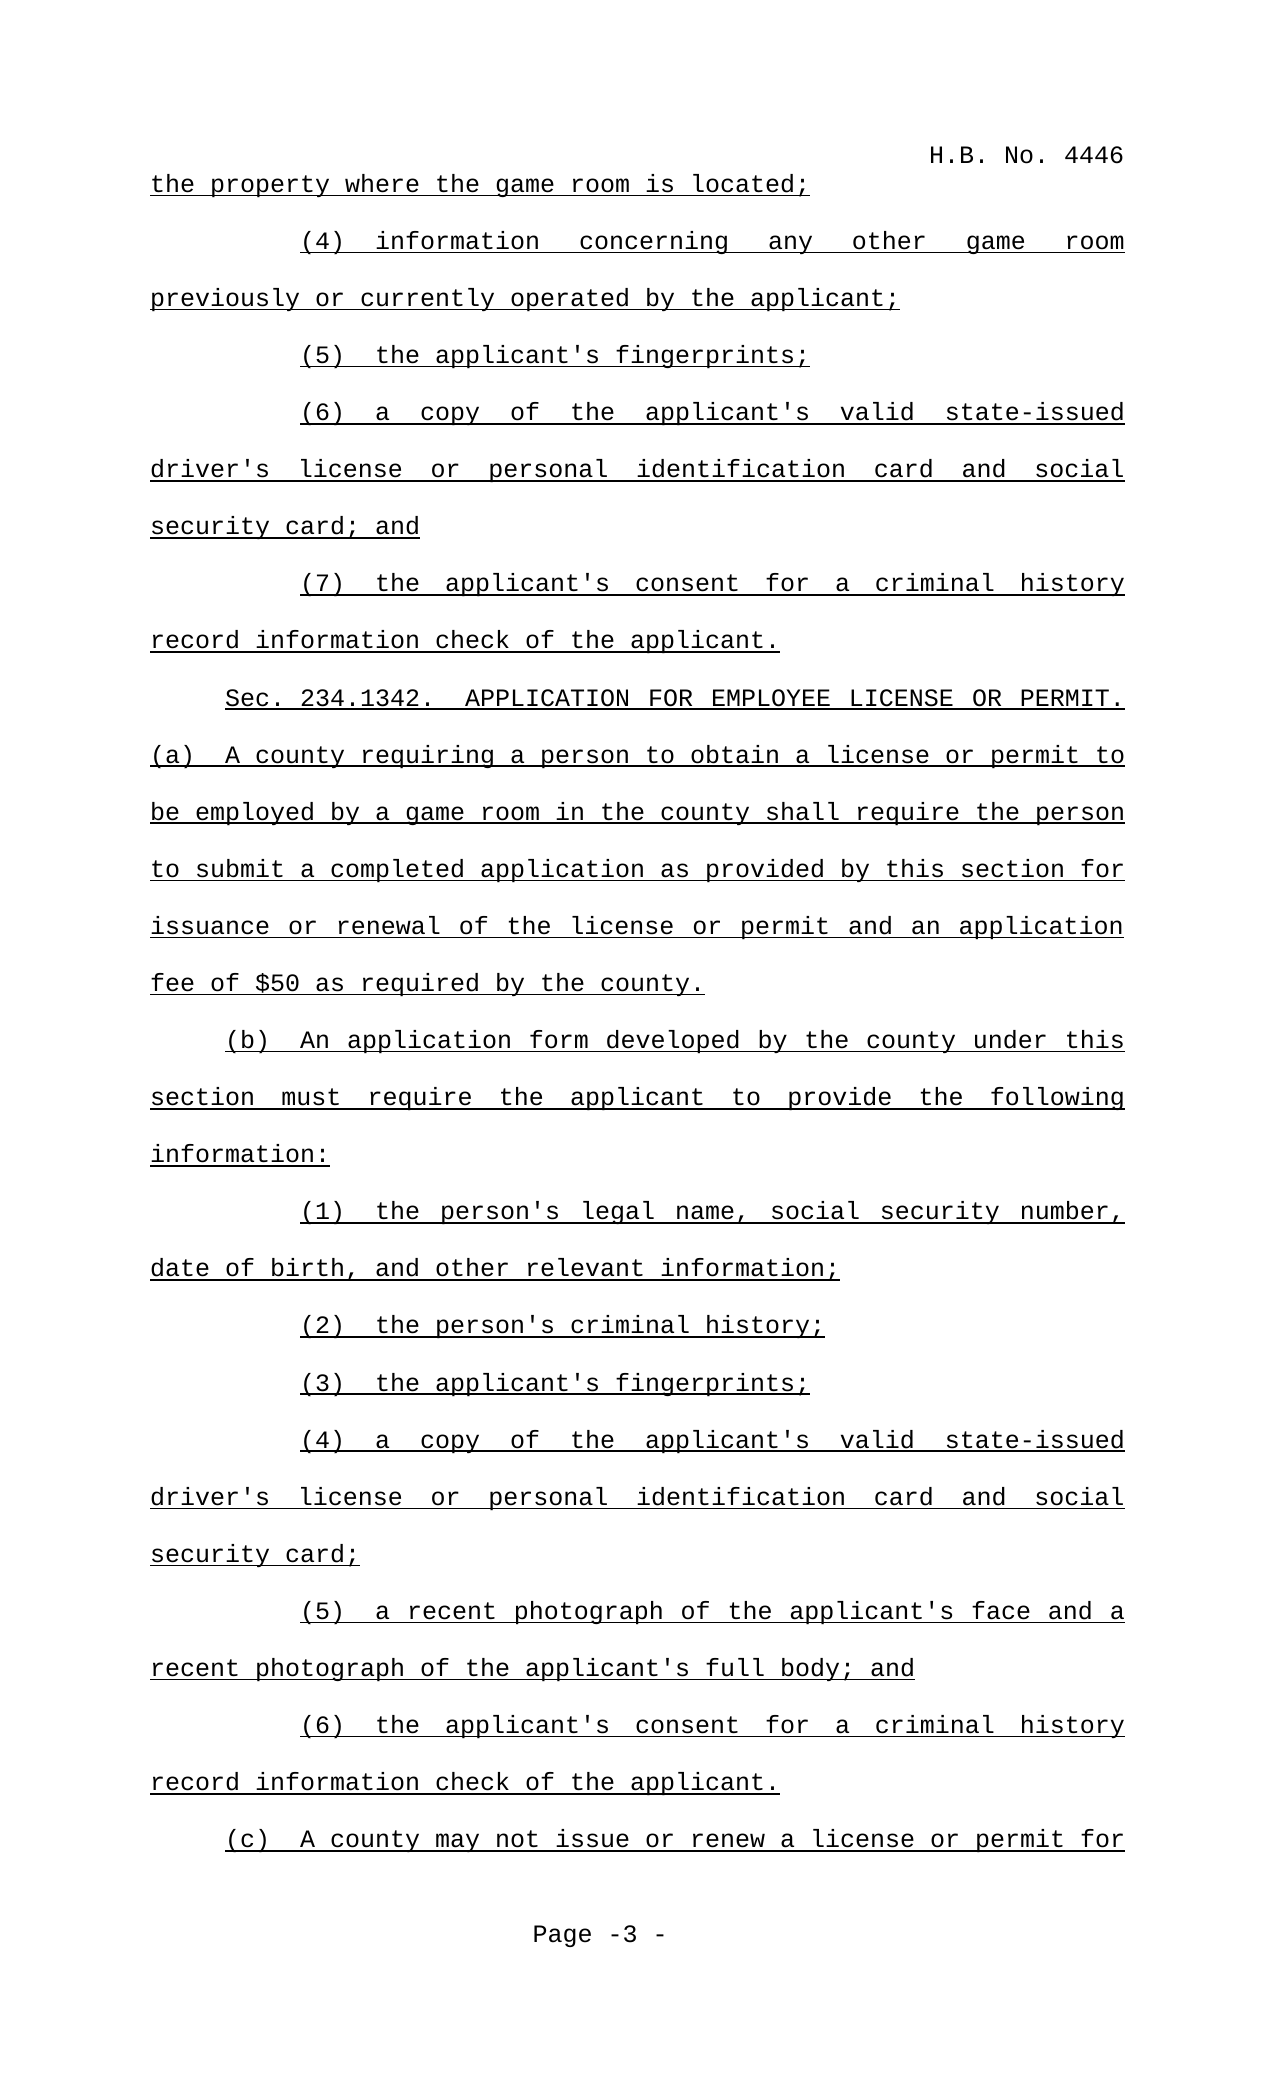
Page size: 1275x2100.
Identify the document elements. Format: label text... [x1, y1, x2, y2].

text Sec. 234.1342. APPLICATION FOR EMPLOYEE LICENSE OR PERMIT. (a) A county requiring a person to obtain a license or permit to be employed by a game room in the county shall require the person to submit a completed application as provided by this section for issuance or renewal of the license or permit and an application fee of $50 as required by the county. [150, 881, 1125, 999]
text (5) the applicant's fingerprints; [150, 342, 1125, 371]
text (6) a copy of the applicant's valid state-issued driver's license or personal identification card and social security card; and [150, 399, 1125, 480]
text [150, 1827, 1125, 1855]
text (6) a copy of the applicant's valid state-issued driver's license or personal identification card and social security card; and [150, 482, 1125, 542]
text (4) information concerning any other game room previously or currently operated by the applicant; [150, 228, 1125, 314]
text (b) An application form developed by the county under this section must require the applicant to provide the following information: [150, 1110, 1125, 1170]
text Sec. 234.1342. APPLICATION FOR EMPLOYEE LICENSE OR PERMIT. (a) A county requiring a person to obtain a license or permit to be employed by a game room in the county shall require the person to submit a completed application as provided by this section for issuance or renewal of the license or permit and an application fee of $50 as required by the county. [150, 685, 1125, 765]
text (4) a copy of the applicant's valid state-issued driver's license or personal identification card and social security card; [150, 1509, 1125, 1570]
text (6) the applicant's consent for a criminal history record information check of the applicant. [150, 1712, 1125, 1798]
text (4) a copy of the applicant's valid state-issued driver's license or personal identification card and social security card; [150, 1427, 1125, 1508]
text (b) An application form developed by the county under this section must require the applicant to provide the following information: [150, 1027, 1125, 1108]
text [150, 171, 1125, 200]
text (7) the applicant's consent for a criminal history record information check of the applicant. [150, 571, 1125, 656]
text Sec. 234.1342. APPLICATION FOR EMPLOYEE LICENSE OR PERMIT. (a) A county requiring a person to obtain a license or permit to be employed by a game room in the county shall require the person to submit a completed application as provided by this section for issuance or renewal of the license or permit and an application fee of $50 as required by the county. [150, 824, 1125, 880]
text (1) the person's legal name, social security number, date of birth, and other relevant information; [150, 1199, 1125, 1284]
text Sec. 234.1342. APPLICATION FOR EMPLOYEE LICENSE OR PERMIT. (a) A county requiring a person to obtain a license or permit to be employed by a game room in the county shall require the person to submit a completed application as provided by this section for issuance or renewal of the license or permit and an application fee of $50 as required by the county. [150, 767, 1125, 822]
text (5) a recent photograph of the applicant's face and a recent photograph of the applicant's full body; and [150, 1598, 1125, 1684]
text (2) the person's criminal history; [150, 1313, 1125, 1341]
text (3) the applicant's fingerprints; [150, 1370, 1125, 1398]
